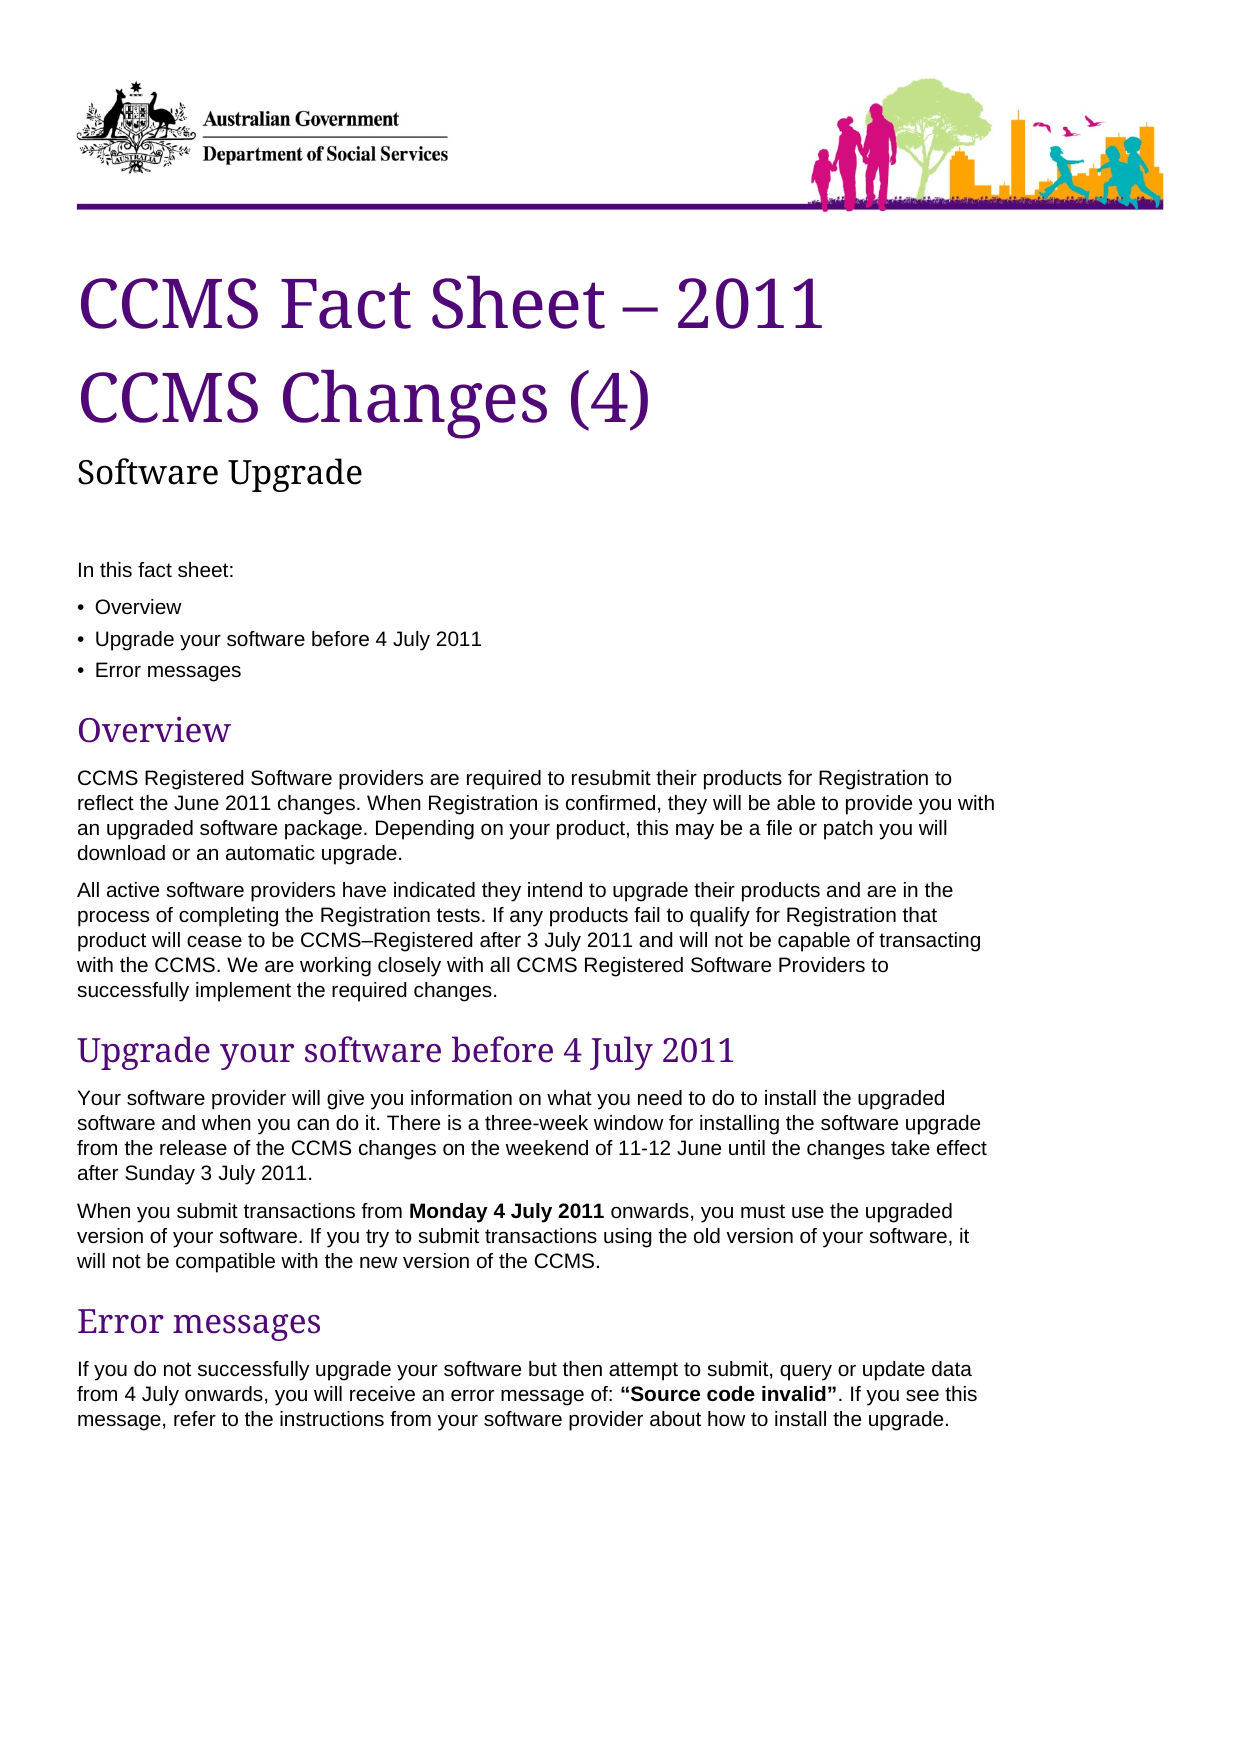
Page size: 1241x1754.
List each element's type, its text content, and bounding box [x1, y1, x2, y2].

list Error messages [77, 657, 1004, 682]
title CCMS Fact Sheet – 2011 CCMS Changes (4) [77, 255, 1004, 442]
text In this fact sheet: [77, 557, 1004, 582]
text All active software providers have indicated they intend to upgrade their products and are in the process of completing the Registration tests. If any products fail to qualify for Registration that product will cease to be CCMS–Registered after 3 July 2011 and will not be capable of transacting with the CCMS. We are working closely with all CCMS Registered Software Providers to successfully implement the required changes. [77, 877, 1004, 1002]
subtitle Upgrade your software before 4 July 2011 [77, 1027, 1004, 1072]
text CCMS Registered Software providers are required to resubmit their products for Registration to reflect the June 2011 changes. When Registration is confirmed, they will be able to provide you with an upgraded software package. Depending on your product, this may be a file or patch you will download or an automatic upgrade. [77, 764, 1004, 864]
text When you submit transactions from Monday 4 July 2011 onwards, you must use the upgraded version of your software. If you try to submit transactions using the old version of your software, it will not be compatible with the new version of the CCMS. [77, 1197, 1004, 1272]
subtitle Error messages [77, 1297, 1004, 1343]
text If you do not successfully upgrade your software but then attempt to submit, query or update data from 4 July onwards, you will receive an error message of: “Source code invalid”. If you see this message, refer to the instructions from your software provider about how to install the upgrade. [77, 1355, 1004, 1430]
text Your software provider will give you information on what you need to do to install the upgraded software and when you can do it. There is a three-week window for installing the software upgrade from the release of the CCMS changes on the weekend of 11-12 June until the changes take effect after Sunday 3 July 2011. [77, 1085, 1004, 1185]
picture [76, 76, 1164, 231]
subtitle Software Upgrade [77, 449, 1004, 494]
list Upgrade your software before 4 July 2011 [77, 625, 1004, 650]
subtitle Overview [77, 707, 1004, 752]
list Overview [77, 594, 1004, 619]
